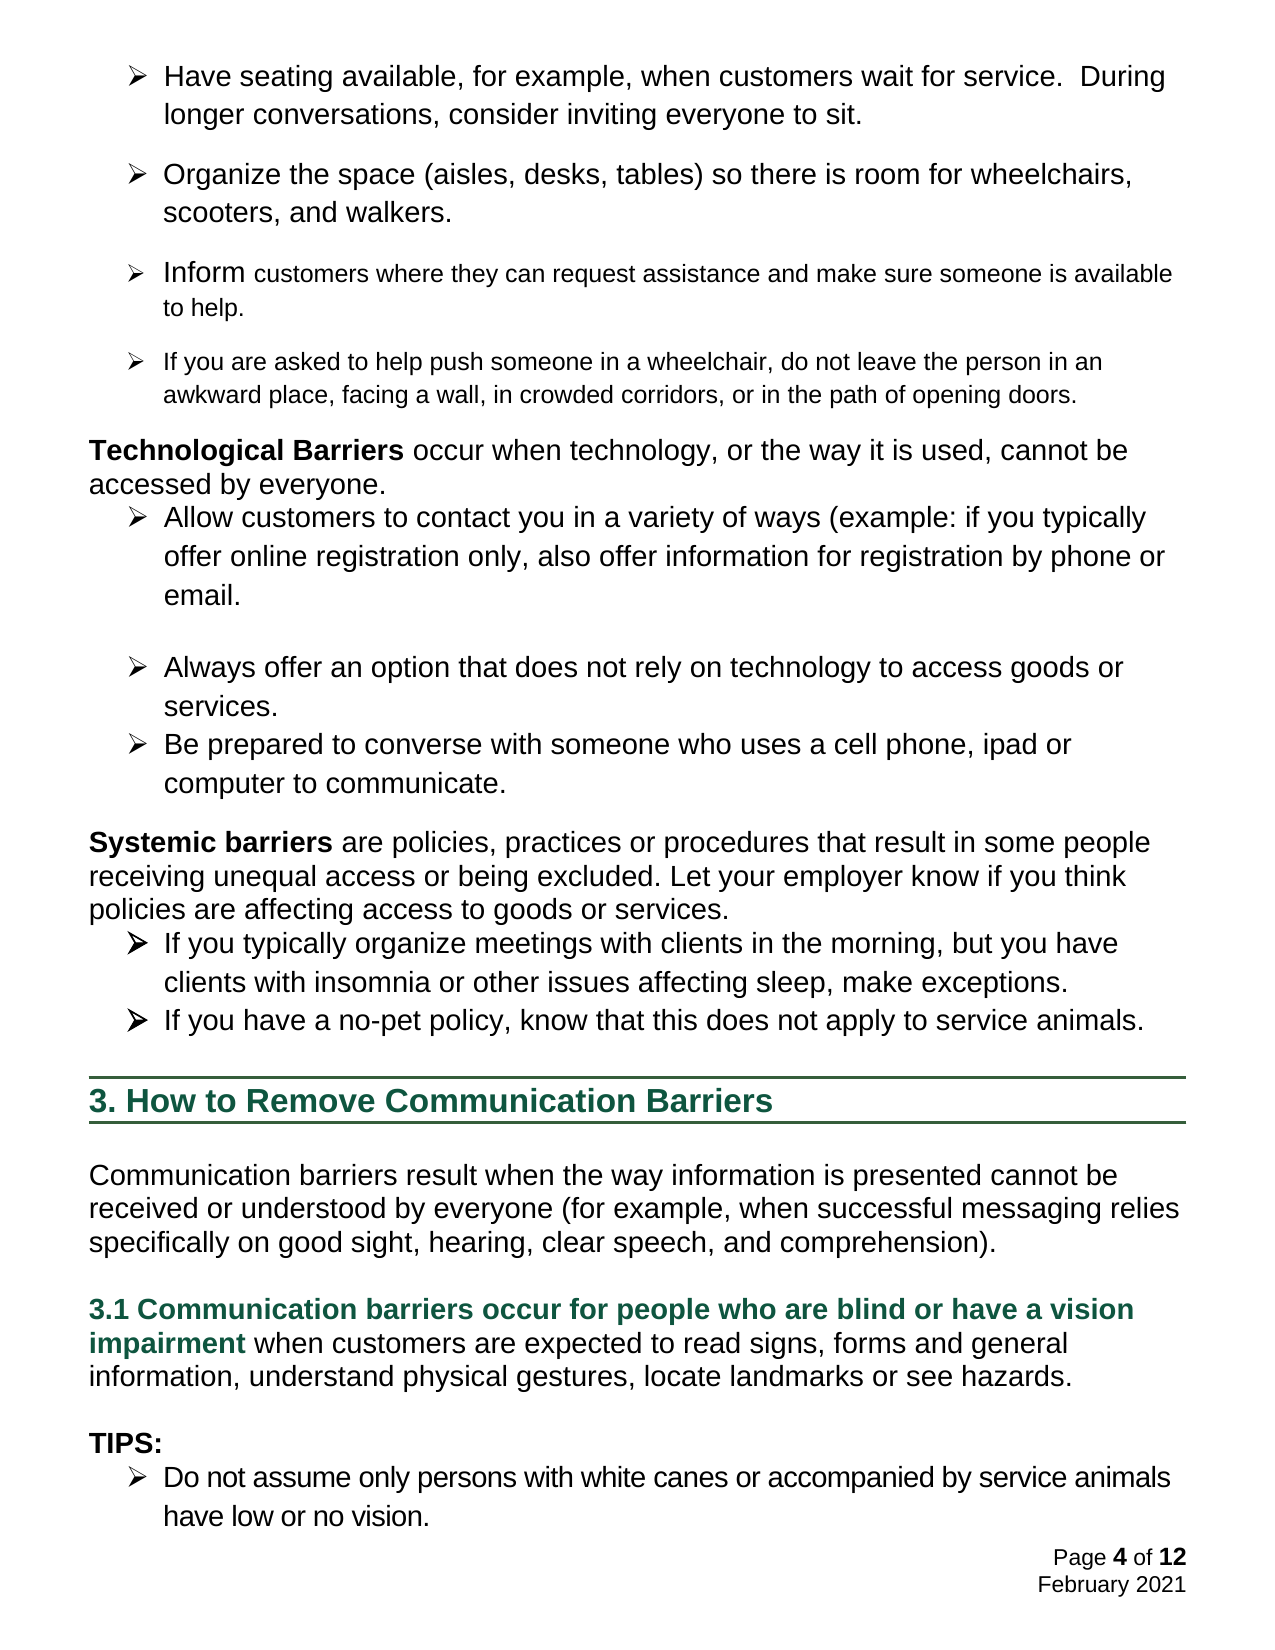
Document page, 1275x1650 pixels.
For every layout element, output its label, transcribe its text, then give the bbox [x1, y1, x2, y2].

text Communication barriers result when the way information is presented cannot be received or understood by everyone (for example, when successful messaging relies specifically on good sight, hearing, clear speech, and comprehension). [88, 1158, 1186, 1258]
list If you have a no-pet policy, know that this does not apply to service animals. [126, 1003, 1186, 1037]
list If you typically organize meetings with clients in the morning, but you have clients with insomnia or other issues affecting sleep, make exceptions. [126, 926, 1186, 998]
subtitle 3. How to Remove Communication Barriers [88, 1077, 1186, 1124]
text Technological Barriers occur when technology, or the way it is used, cannot be accessed by everyone. [88, 433, 1186, 501]
text Systemic barriers are policies, practices or procedures that result in some people receiving unequal access or being excluded. Let your employer know if you think policies are affecting access to goods or services. [88, 825, 1186, 926]
list Allow customers to contact you in a variety of ways (example: if you typically offer online registration only, also offer information for registration by phone or email. [126, 501, 1186, 611]
list If you are asked to help push someone in a wheelchair, do not leave the person in an awkward place, facing a wall, in crowded corridors, or in the path of opening doors. [126, 346, 1186, 408]
list Have seating available, for example, when customers wait for service. During longer conversations, consider inviting everyone to sit. [126, 58, 1186, 131]
list Always offer an option that does not rely on technology to access goods or services. [126, 650, 1186, 722]
list Do not assume only persons with white canes or accompanied by service animals have low or no vision. [126, 1460, 1186, 1532]
text 3.1 Communication barriers occur for people who are blind or have a vision impairment when customers are expected to read signs, forms and general information, understand physical gestures, locate landmarks or see hazards. [88, 1292, 1186, 1393]
text TIPS: [88, 1426, 1186, 1460]
list Inform customers where they can request assistance and make sure someone is available to help. [126, 255, 1186, 321]
list Organize the space (aisles, desks, tables) so there is room for wheelchairs, scooters, and walkers. [126, 157, 1186, 229]
list Be prepared to converse with someone who uses a cell phone, ipad or computer to communicate. [126, 727, 1186, 799]
